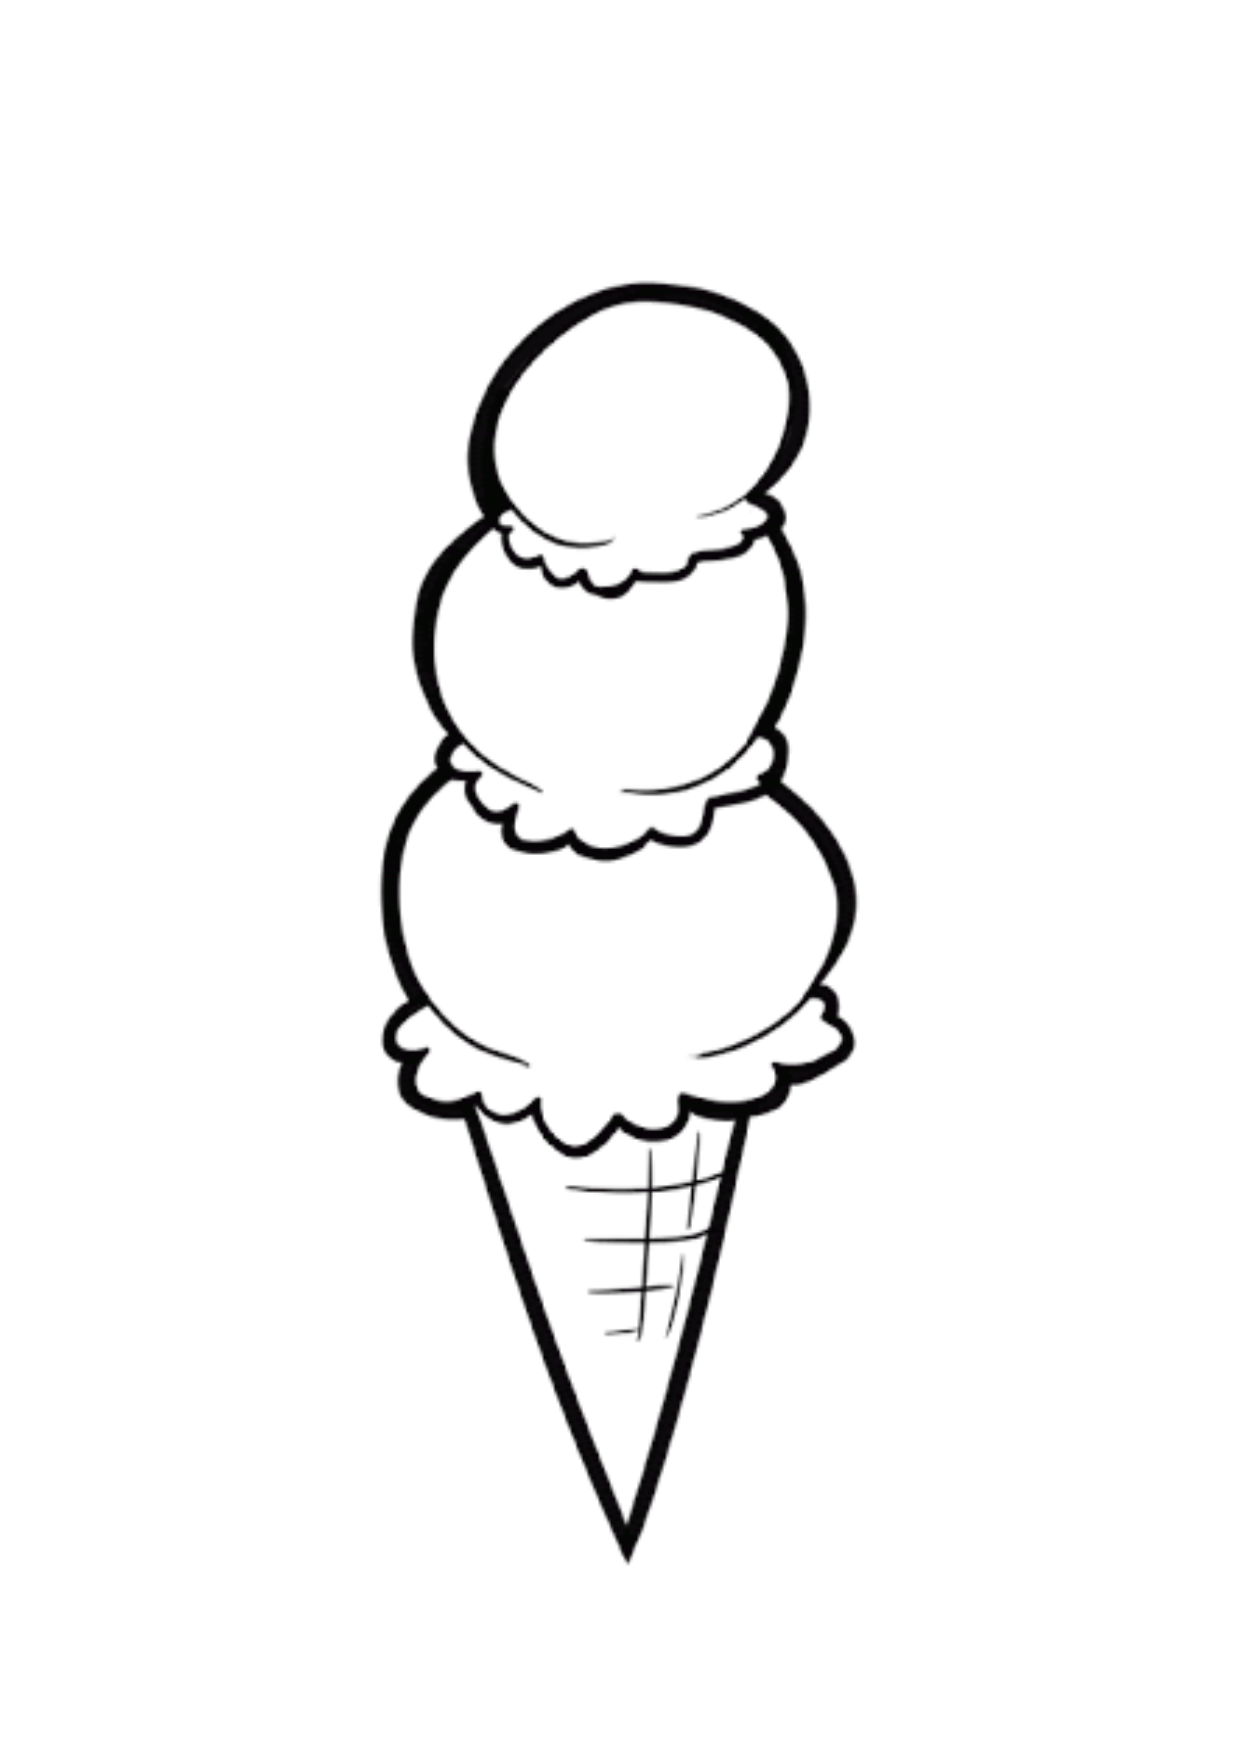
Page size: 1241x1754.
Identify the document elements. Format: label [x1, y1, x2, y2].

picture [147, 147, 1156, 1607]
